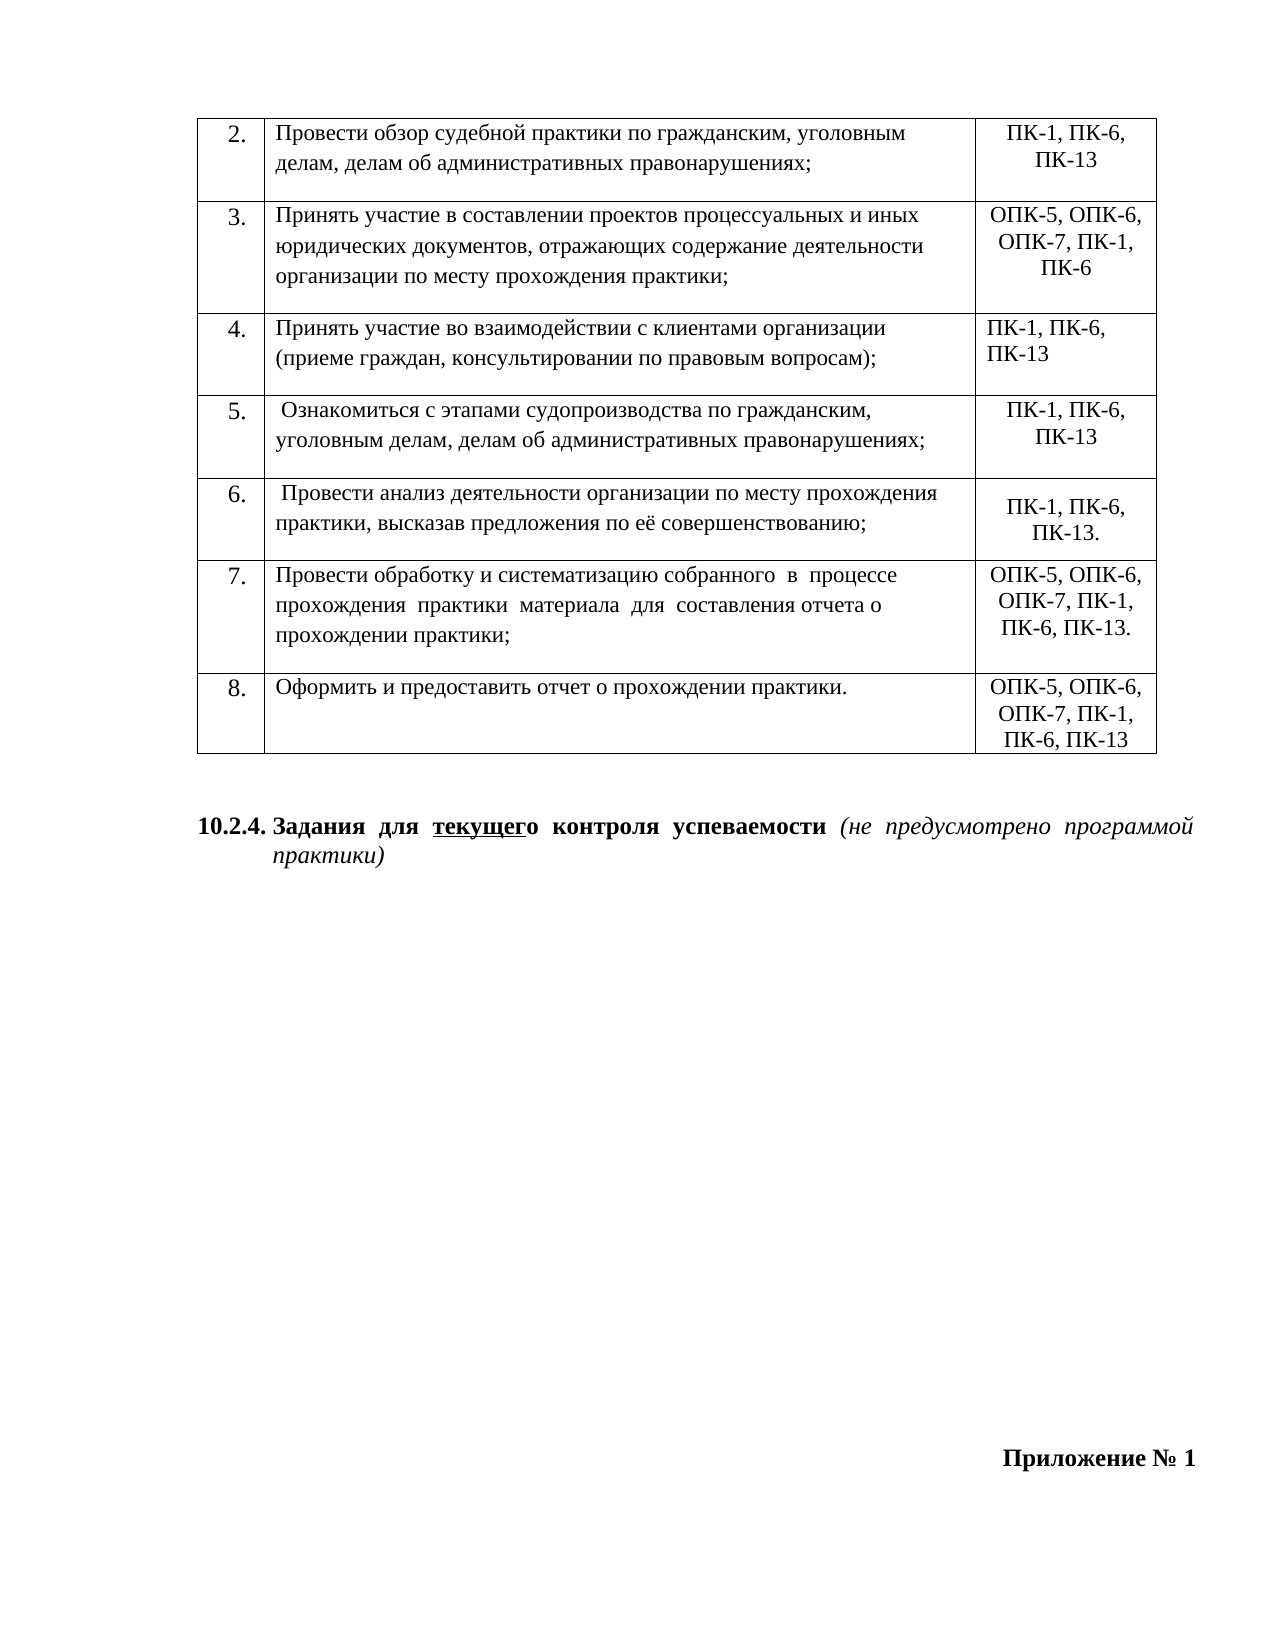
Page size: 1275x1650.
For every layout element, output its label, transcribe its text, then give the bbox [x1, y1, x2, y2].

table_cell [198, 202, 264, 313]
table_cell ПК-1, ПК-6, ПК-13 [976, 119, 1156, 201]
table_cell [198, 119, 264, 201]
table_cell Принять участие во взаимодействии с клиентами организации (приеме граждан, консультировании по правовым вопросам); [265, 314, 975, 395]
table_cell ПК-1, ПК-6, ПК-13 [976, 314, 1156, 395]
table_cell Провести обзор судебной практики по гражданским, уголовным делам, делам об административных правонарушениях; [265, 119, 975, 201]
table_cell Принять участие в составлении проектов процессуальных и иных юридических документов, отражающих содержание деятельности организации по месту прохождения практики; [265, 202, 975, 313]
table_cell Провести обработку и систематизацию собранного в процессе прохождения практики материала для составления отчета о прохождении практики; [265, 561, 975, 672]
table_cell ПК-1, ПК-6, ПК-13. [976, 479, 1156, 560]
table_cell Ознакомиться с этапами судопроизводства по гражданским, уголовным делам, делам об административных правонарушениях; [265, 396, 975, 478]
table_cell [198, 479, 264, 560]
table_cell [198, 561, 264, 672]
table_cell ОПК-5, ОПК-6, ОПК-7, ПК-1, ПК-6 [976, 202, 1156, 313]
table_cell ПК-1, ПК-6, ПК-13 [976, 396, 1156, 478]
table_cell [198, 314, 264, 395]
table_cell [198, 396, 264, 478]
table_cell ОПК-5, ОПК-6, ОПК-7, ПК-1, ПК-6, ПК-13 [976, 674, 1156, 752]
table_cell ОПК-5, ОПК-6, ОПК-7, ПК-1, ПК-6, ПК-13. [976, 561, 1156, 672]
table_cell [198, 674, 264, 752]
list Задания для текущего контроля успеваемости (не предусмотрено программой практики) [197, 811, 1196, 868]
table_cell Оформить и предоставить отчет о прохождении практики. [265, 674, 975, 752]
text Приложение № 1 [197, 1443, 1196, 1472]
table_cell Провести анализ деятельности организации по месту прохождения практики, высказав предложения по её совершенствованию; [265, 479, 975, 560]
